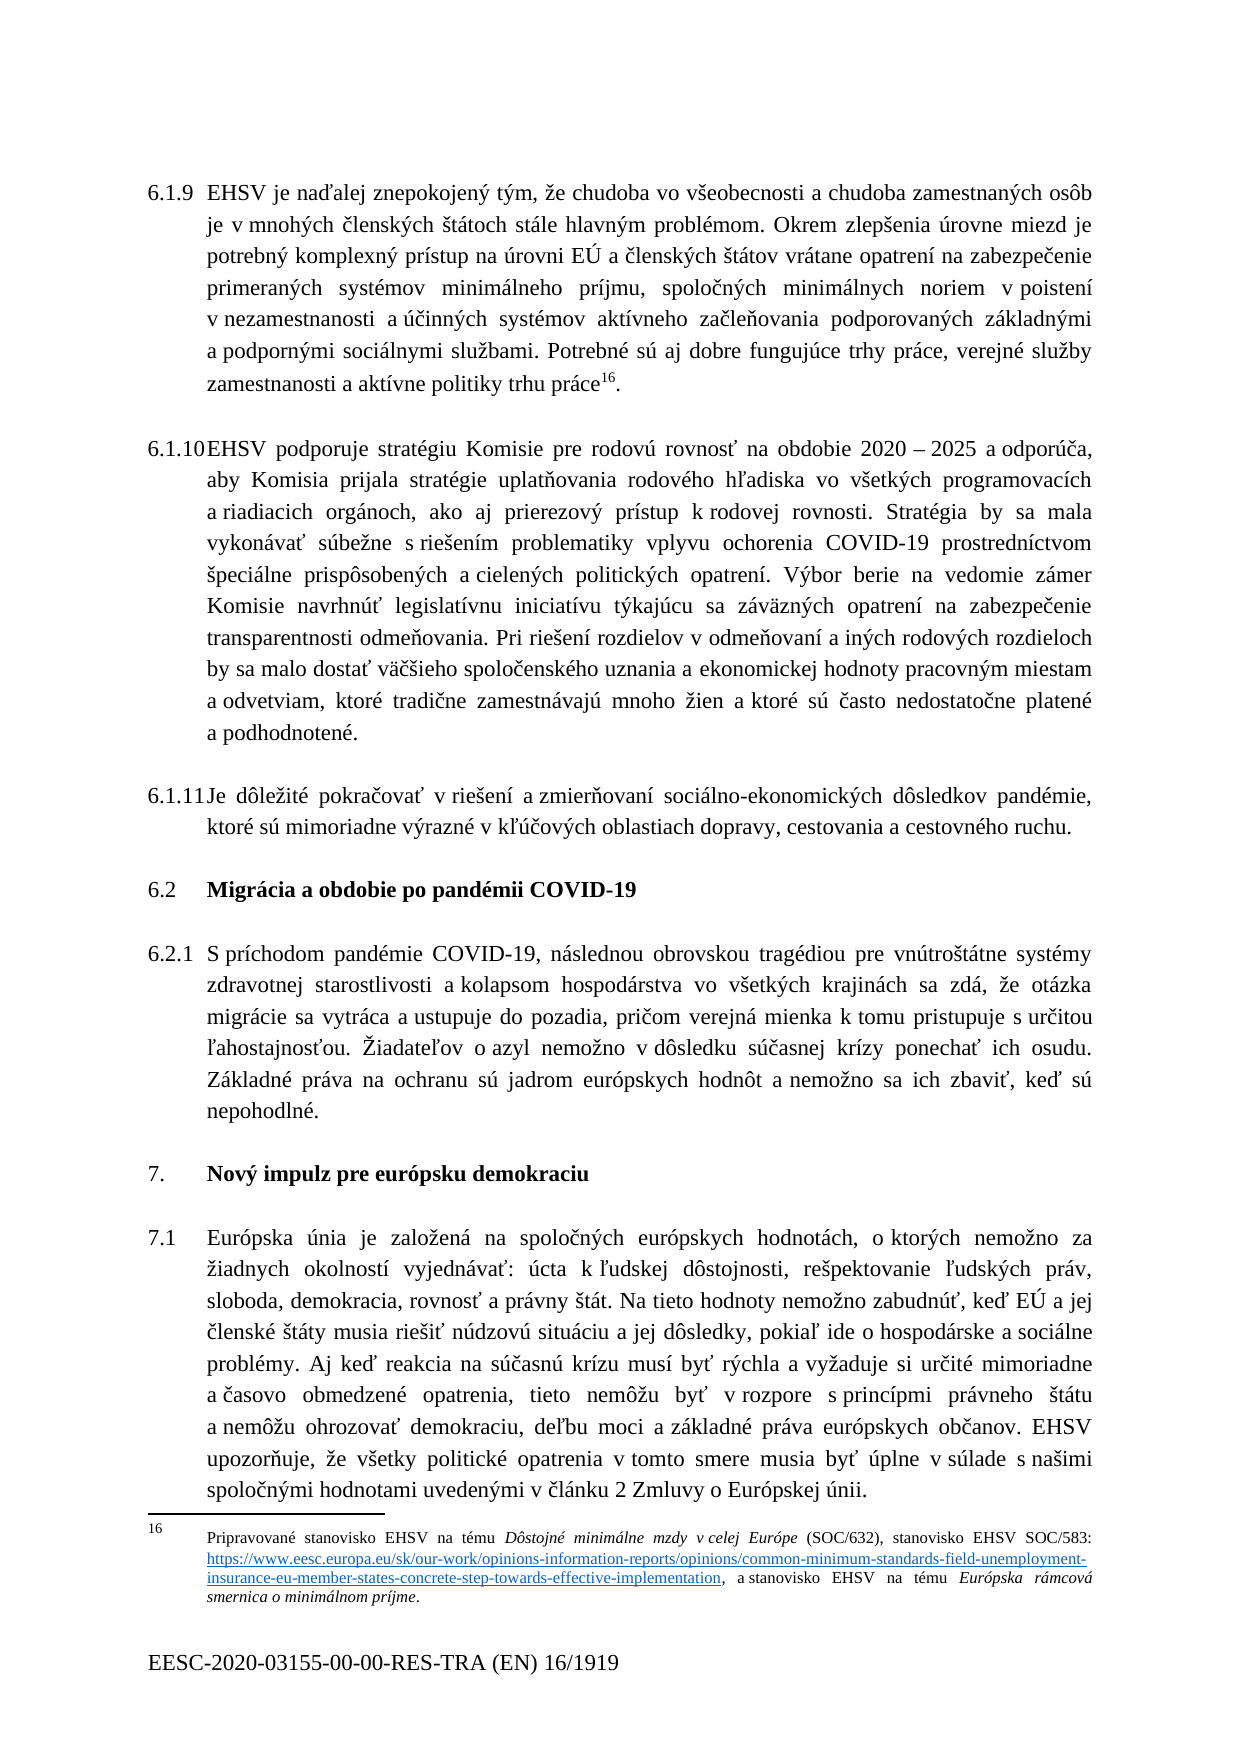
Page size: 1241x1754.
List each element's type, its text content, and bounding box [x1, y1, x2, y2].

subtitle Je dôležité pokračovať v riešení a zmierňovaní sociálno-ekonomických dôsledkov pandémie, ktoré sú mimoriadne výrazné v kľúčových oblastiach dopravy, cestovania a cestovného ruchu. [147, 782, 1093, 840]
subtitle Nový impulz pre európsku demokraciu [148, 1161, 1093, 1187]
subtitle S príchodom pandémie COVID-19, následnou obrovskou tragédiou pre vnútroštátne systémy zdravotnej starostlivosti a kolapsom hospodárstva vo všetkých krajinách sa zdá, že otázka migrácie sa vytráca a ustupuje do pozadia, pričom verejná mienka k tomu pristupuje s určitou ľahostajnosťou. Žiadateľov o azyl nemožno v dôsledku súčasnej krízy ponechať ich osudu. Základné práva na ochranu sú jadrom európskych hodnôt a nemožno sa ich zbaviť, keď sú nepohodlné. [148, 939, 1093, 1124]
subtitle EHSV je naďalej znepokojený tým, že chudoba vo všeobecnosti a chudoba zamestnaných osôb je v mnohých členských štátoch stále hlavným problémom. Okrem zlepšenia úrovne miezd je potrebný komplexný prístup na úrovni EÚ a členských štátov vrátane opatrení na zabezpečenie primeraných systémov minimálneho príjmu, spoločných minimálnych noriem v poistení v nezamestnanosti a účinných systémov aktívneho začleňovania podporovaných základnými a podpornými sociálnymi službami. Potrebné sú aj dobre fungujúce trhy práce, verejné služby zamestnanosti a aktívne politiky trhu práce. [147, 179, 1093, 397]
subtitle Migrácia a obdobie po pandémii COVID-19 [148, 876, 1093, 903]
subtitle EHSV podporuje stratégiu Komisie pre rodovú rovnosť na obdobie 2020 – 2025 a odporúča, aby Komisia prijala stratégie uplatňovania rodového hľadiska vo všetkých programovacích a riadiacich orgánoch, ako aj prierezový prístup k rodovej rovnosti. Stratégia by sa mala vykonávať súbežne s riešením problematiky vplyvu ochorenia COVID-19 prostredníctvom špeciálne prispôsobených a cielených politických opatrení. Výbor berie na vedomie zámer Komisie navrhnúť legislatívnu iniciatívu týkajúcu sa záväzných opatrení na zabezpečenie transparentnosti odmeňovania. Pri riešení rozdielov v odmeňovaní a iných rodových rozdieloch by sa malo dostať väčšieho spoločenského uznania a ekonomickej hodnoty pracovným miestam a odvetviam, ktoré tradične zamestnávajú mnoho žien a ktoré sú často nedostatočne platené a podhodnotené. [147, 434, 1093, 745]
subtitle Európska únia je založená na spoločných európskych hodnotách, o ktorých nemožno za žiadnych okolností vyjednávať: úcta k ľudskej dôstojnosti, rešpektovanie ľudských práv, sloboda, demokracia, rovnosť a právny štát. Na tieto hodnoty nemožno zabudnúť, keď EÚ a jej členské štáty musia riešiť núdzovú situáciu a jej dôsledky, pokiaľ ide o hospodárske a sociálne problémy. Aj keď reakcia na súčasnú krízu musí byť rýchla a vyžaduje si určité mimoriadne a časovo obmedzené opatrenia, tieto nemôžu byť v rozpore s princípmi právneho štátu a nemôžu ohrozovať demokraciu, deľbu moci a základné práva európskych občanov. EHSV upozorňuje, že všetky politické opatrenia v tomto smere musia byť úplne v súlade s našimi spoločnými hodnotami uvedenými v článku 2 Zmluvy o Európskej únii. [148, 1224, 1093, 1502]
